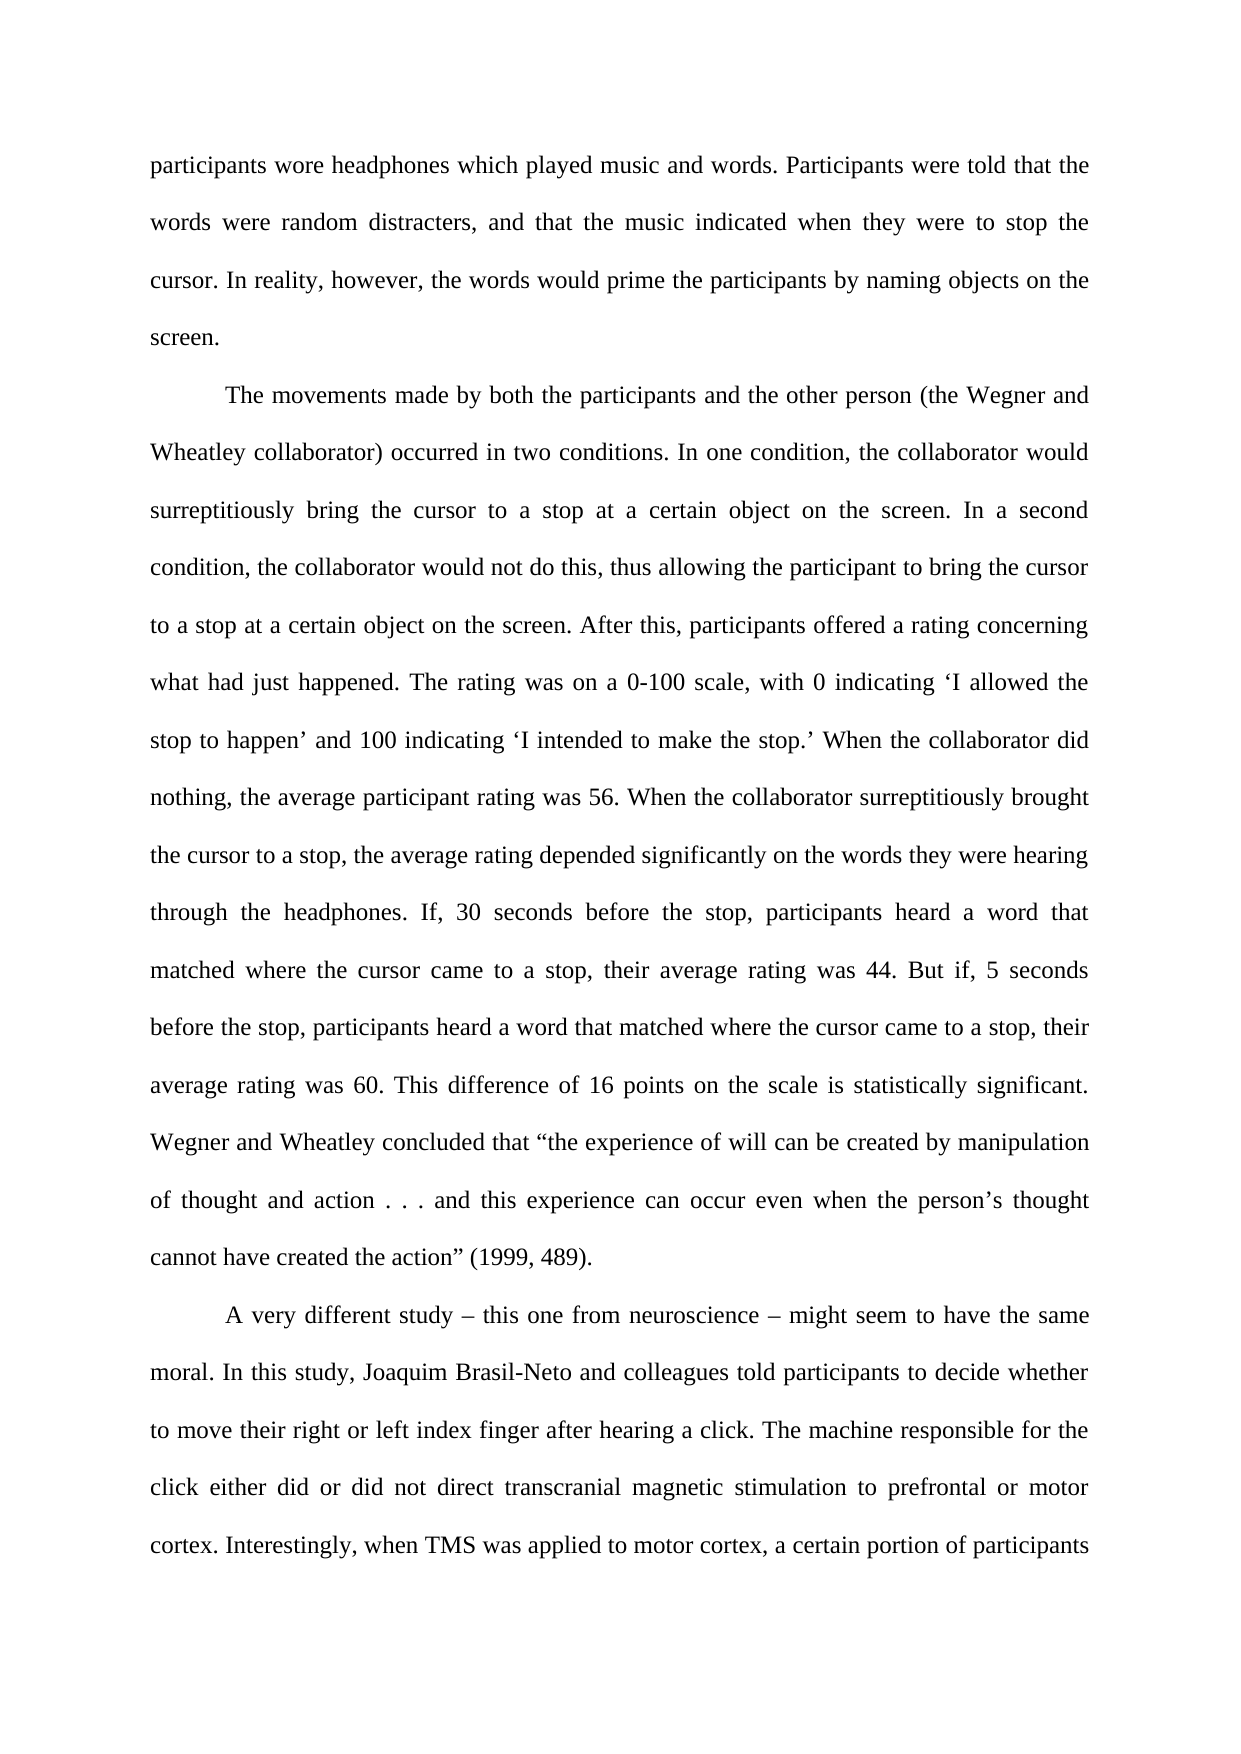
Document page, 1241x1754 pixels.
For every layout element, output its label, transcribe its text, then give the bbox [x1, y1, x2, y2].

text The movements made by both the participants and the other person (the Wegner and Wheatley collaborator) occurred in two conditions. In one condition, the collaborator would surreptitiously bring the cursor to a stop at a certain object on the screen. In a second condition, the collaborator would not do this, thus allowing the participant to bring the cursor to a stop at a certain object on the screen. After this, participants offered a rating concerning what had just happened. The rating was on a 0-100 scale, with 0 indicating ‘I allowed the stop to happen’ and 100 indicating ‘I intended to make the stop.’ When the collaborator did nothing, the average participant rating was 56. When the collaborator surreptitiously brought the cursor to a stop, the average rating depended significantly on the words they were hearing through the headphones. If, 30 seconds before the stop, participants heard a word that matched where the cursor came to a stop, their average rating was 44. But if, 5 seconds before the stop, participants heard a word that matched where the cursor came to a stop, their average rating was 60. This difference of 16 points on the scale is statistically significant. Wegner and Wheatley concluded that “the experience of will can be created by manipulation of thought and action . . . and this experience can occur even when the person’s thought cannot have created the action” (1999, 489). [150, 380, 1090, 1271]
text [150, 1300, 1090, 1559]
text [150, 150, 1090, 351]
